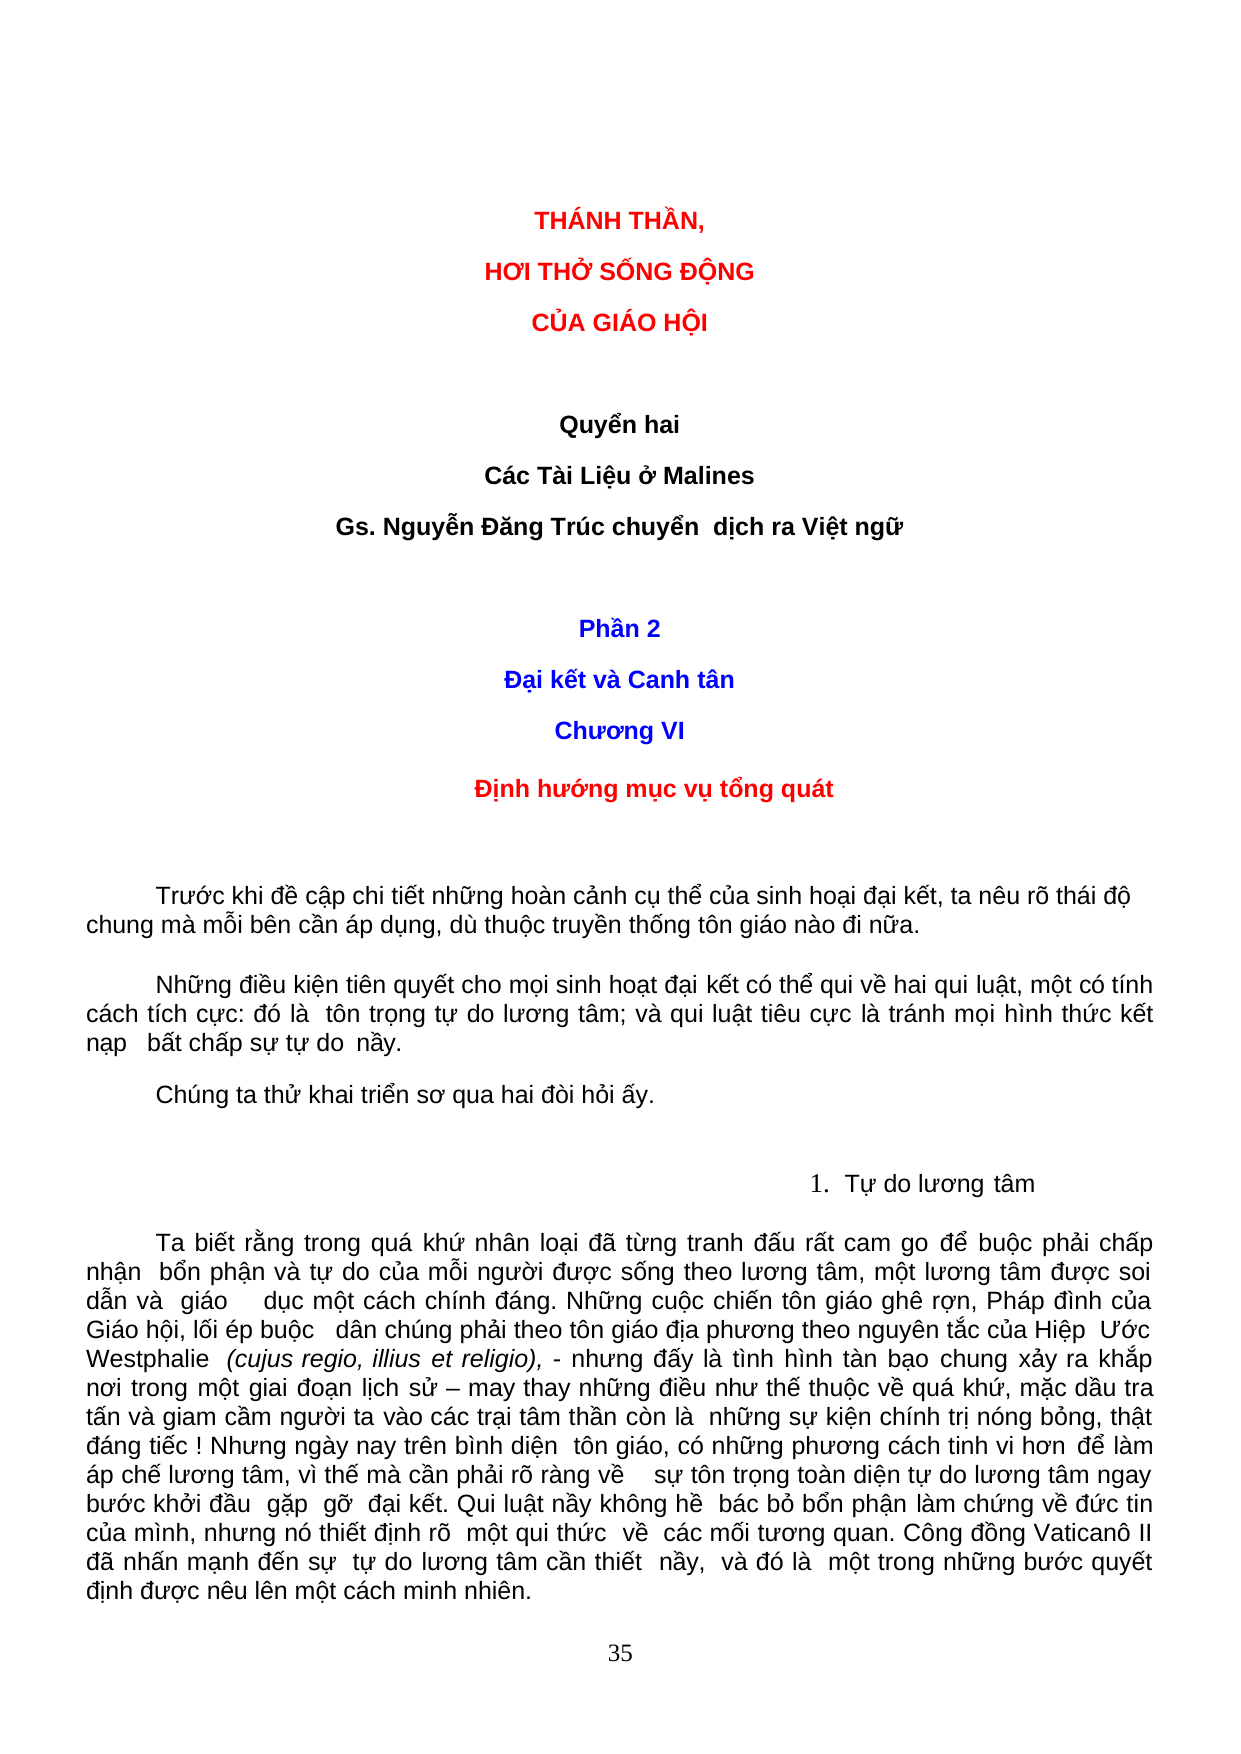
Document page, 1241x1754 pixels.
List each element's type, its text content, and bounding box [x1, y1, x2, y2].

text Chúng ta thử khai triển sơ qua hai đòi hỏi ấy. [155, 1083, 1165, 1109]
text Định hướng mục vụ tổng quát [345, 774, 963, 802]
text Các Tài Liệu ở Malines [320, 461, 919, 490]
text CỦA GIÁO HỘI [320, 308, 919, 337]
text chung mà mỗi bên cần áp dụng, dù thuộc truyền thống tôn giáo nào đi nữa. [86, 910, 1165, 939]
text Đại kết và Canh tân [320, 665, 919, 694]
text HƠI THỞ SỐNG ĐỘNG [320, 257, 919, 286]
text Quyển hai [320, 410, 919, 439]
text Phần 2 [320, 614, 919, 643]
text Những điều kiện tiên quyết cho mọi sinh hoạt đại kết có thể qui về hai qui luật, một có tính cách tích cực: đó là tôn trọng tự do lương tâm; và qui luật tiêu cực là tránh mọi hình thức kết nạp bất chấp sự tự do nầy. [86, 970, 1153, 1057]
text Trước khi đề cập chi tiết những hoàn cảnh cụ thể của sinh hoại đại kết, ta nêu rõ thái độ [155, 881, 1165, 910]
text THÁNH THẦN, [320, 206, 919, 234]
text Gs. Nguyễn Đăng Trúc chuyển dịch ra Việt ngữ [320, 512, 919, 541]
list Tự do lương tâm [760, 1167, 1153, 1198]
text Chương VI [320, 716, 919, 745]
text Ta biết rằng trong quá khứ nhân loại đã từng tranh đấu rất cam go để buộc phải chấp nhận bổn phận và tự do của mỗi người được sống theo lương tâm, một lương tâm được soi dẫn và giáo dục một cách chính đáng. Những cuộc chiến tôn giáo ghê rợn, Pháp đình của Giáo hội, lối ép buộc dân chúng phải theo tôn giáo địa phương theo nguyên tắc của Hiệp Ước Westphalie (cujus regio, illius et religio), - nhưng đấy là tình hình tàn bạo chung xảy ra khắp nơi trong một giai đoạn lịch sử – may thay những điều như thế thuộc về quá khứ, mặc dầu tra tấn và giam cầm người ta vào các trại tâm thần còn là những sự kiện chính trị nóng bỏng, thật đáng tiếc ! Nhưng ngày nay trên bình diện tôn giáo, có những phương cách tinh vi hơn để làm áp chế lương tâm, vì thế mà cần phải rõ ràng về sự tôn trọng toàn diện tự do lương tâm ngay bước khởi đầu gặp gỡ đại kết. Qui luật nầy không hề bác bỏ bổn phận làm chứng về đức tin của mình, nhưng nó thiết định rõ một qui thức về các mối tương quan. Công đồng Vaticanô II đã nhấn mạnh đến sự tự do lương tâm cần thiết nầy, và đó là một trong những bước quyết định được nêu lên một cách minh nhiên. [86, 1228, 1153, 1604]
